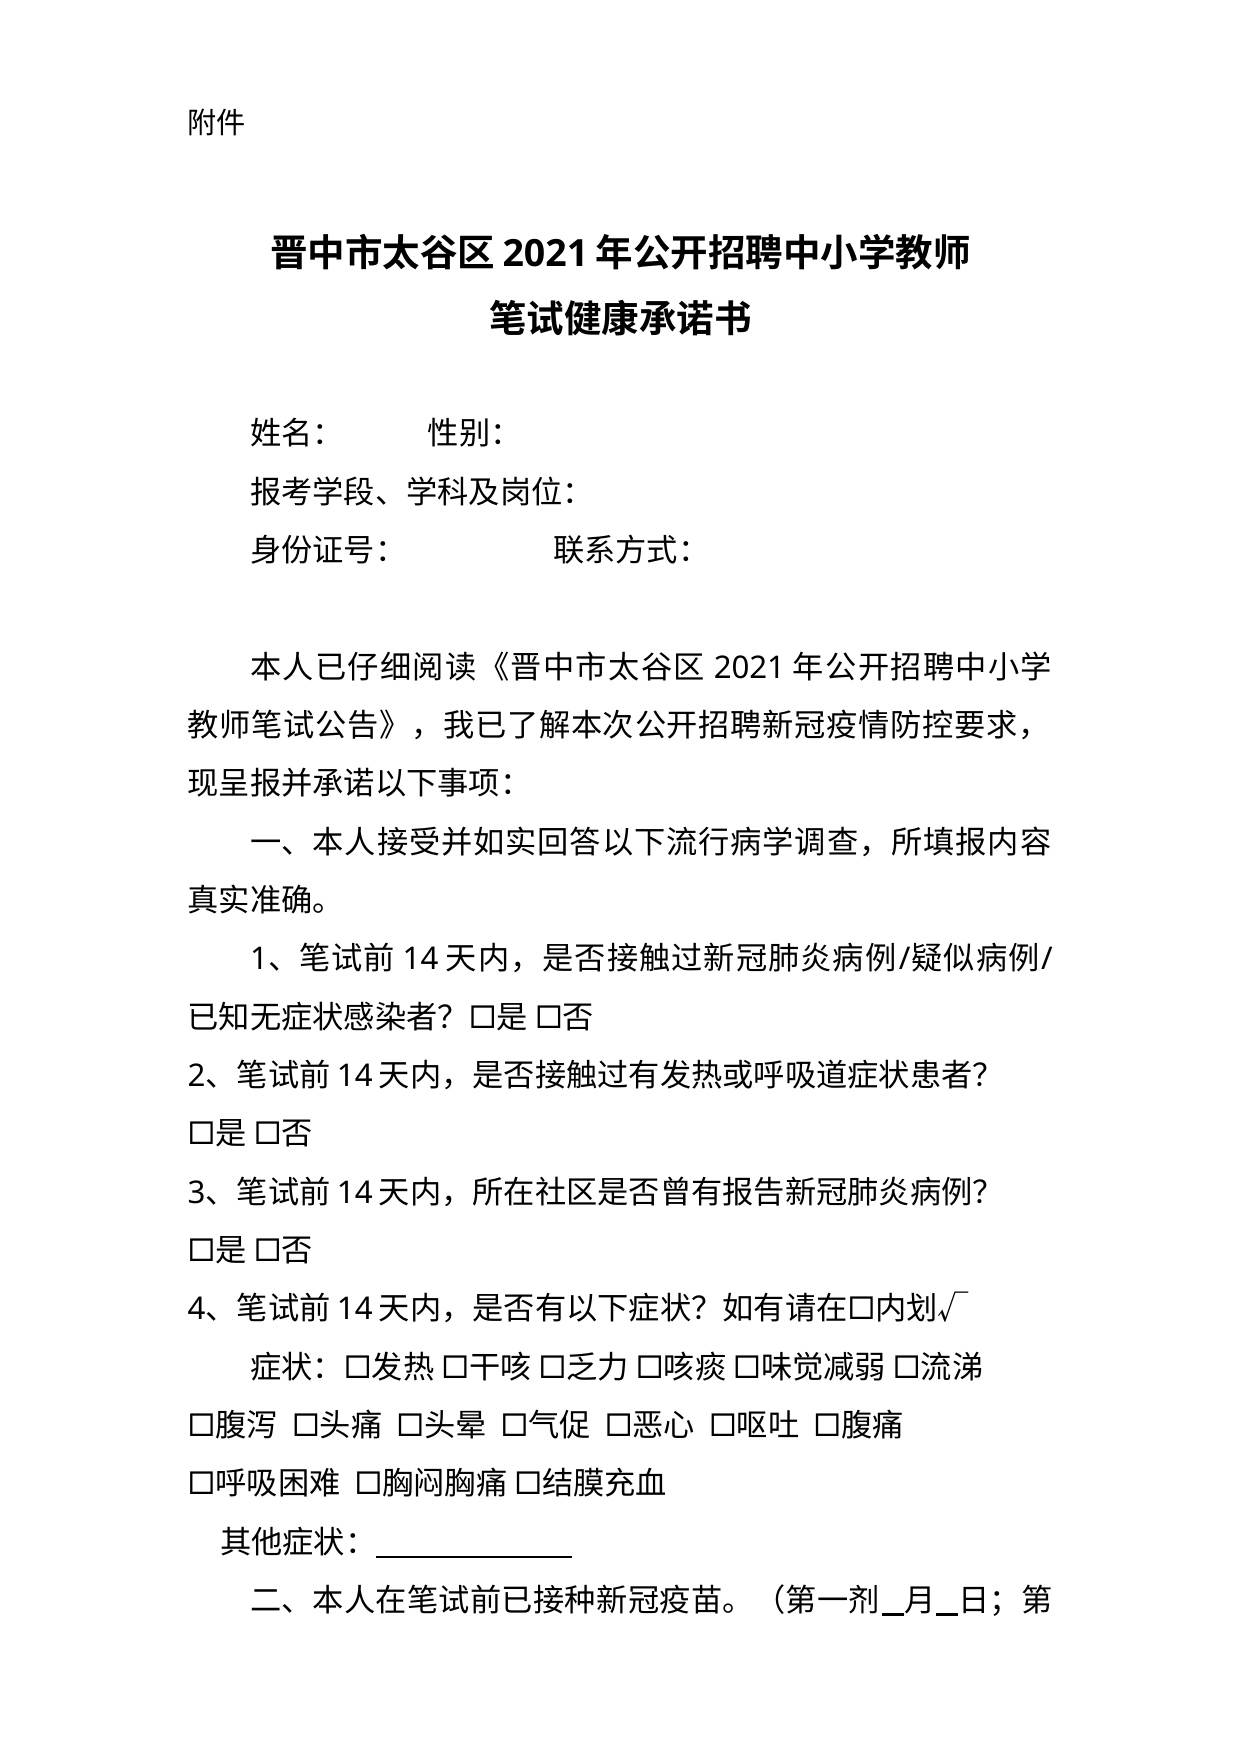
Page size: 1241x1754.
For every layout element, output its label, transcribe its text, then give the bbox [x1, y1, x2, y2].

list 笔试前14天内，所在社区是否曾有报告新冠肺炎病例？ [187, 1156, 1053, 1215]
list 呼吸困难 胸闷胸痛 结膜充血 [187, 1448, 1053, 1506]
text 身份证号： 联系方式： [187, 515, 1053, 573]
list 腹泻 头痛 头晕 气促 恶心 呕吐 腹痛 [187, 1390, 1053, 1448]
list 笔试前14天内，是否有以下症状？如有请在内划√ [187, 1273, 1053, 1331]
list 是 否 [187, 1215, 1053, 1273]
list 症状：发热 干咳 乏力 咳痰 味觉减弱 流涕 [250, 1331, 1053, 1390]
text 报考学段、学科及岗位： [187, 456, 1053, 515]
text 姓名： 性别： [187, 398, 1053, 456]
text 笔试健康承诺书 [187, 283, 1053, 348]
list 其他症状： [187, 1506, 1053, 1565]
list 是 否 [187, 1098, 1053, 1156]
text 本人已仔细阅读《晋中市太谷区2021年公开招聘中小学教师笔试公告》，我已了解本次公开招聘新冠疫情防控要求，现呈报并承诺以下事项： [187, 631, 1053, 806]
text 晋中市太谷区2021年公开招聘中小学教师 [187, 218, 1053, 283]
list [187, 1565, 1053, 1630]
list 笔试前14天内，是否接触过有发热或呼吸道症状患者？ [187, 1040, 1053, 1098]
list 笔试前14天内，是否接触过新冠肺炎病例/疑似病例/已知无症状感染者？是 否 [187, 923, 1053, 1040]
list 本人接受并如实回答以下流行病学调查，所填报内容真实准确。 [187, 806, 1053, 923]
text 附件 [187, 88, 1053, 153]
